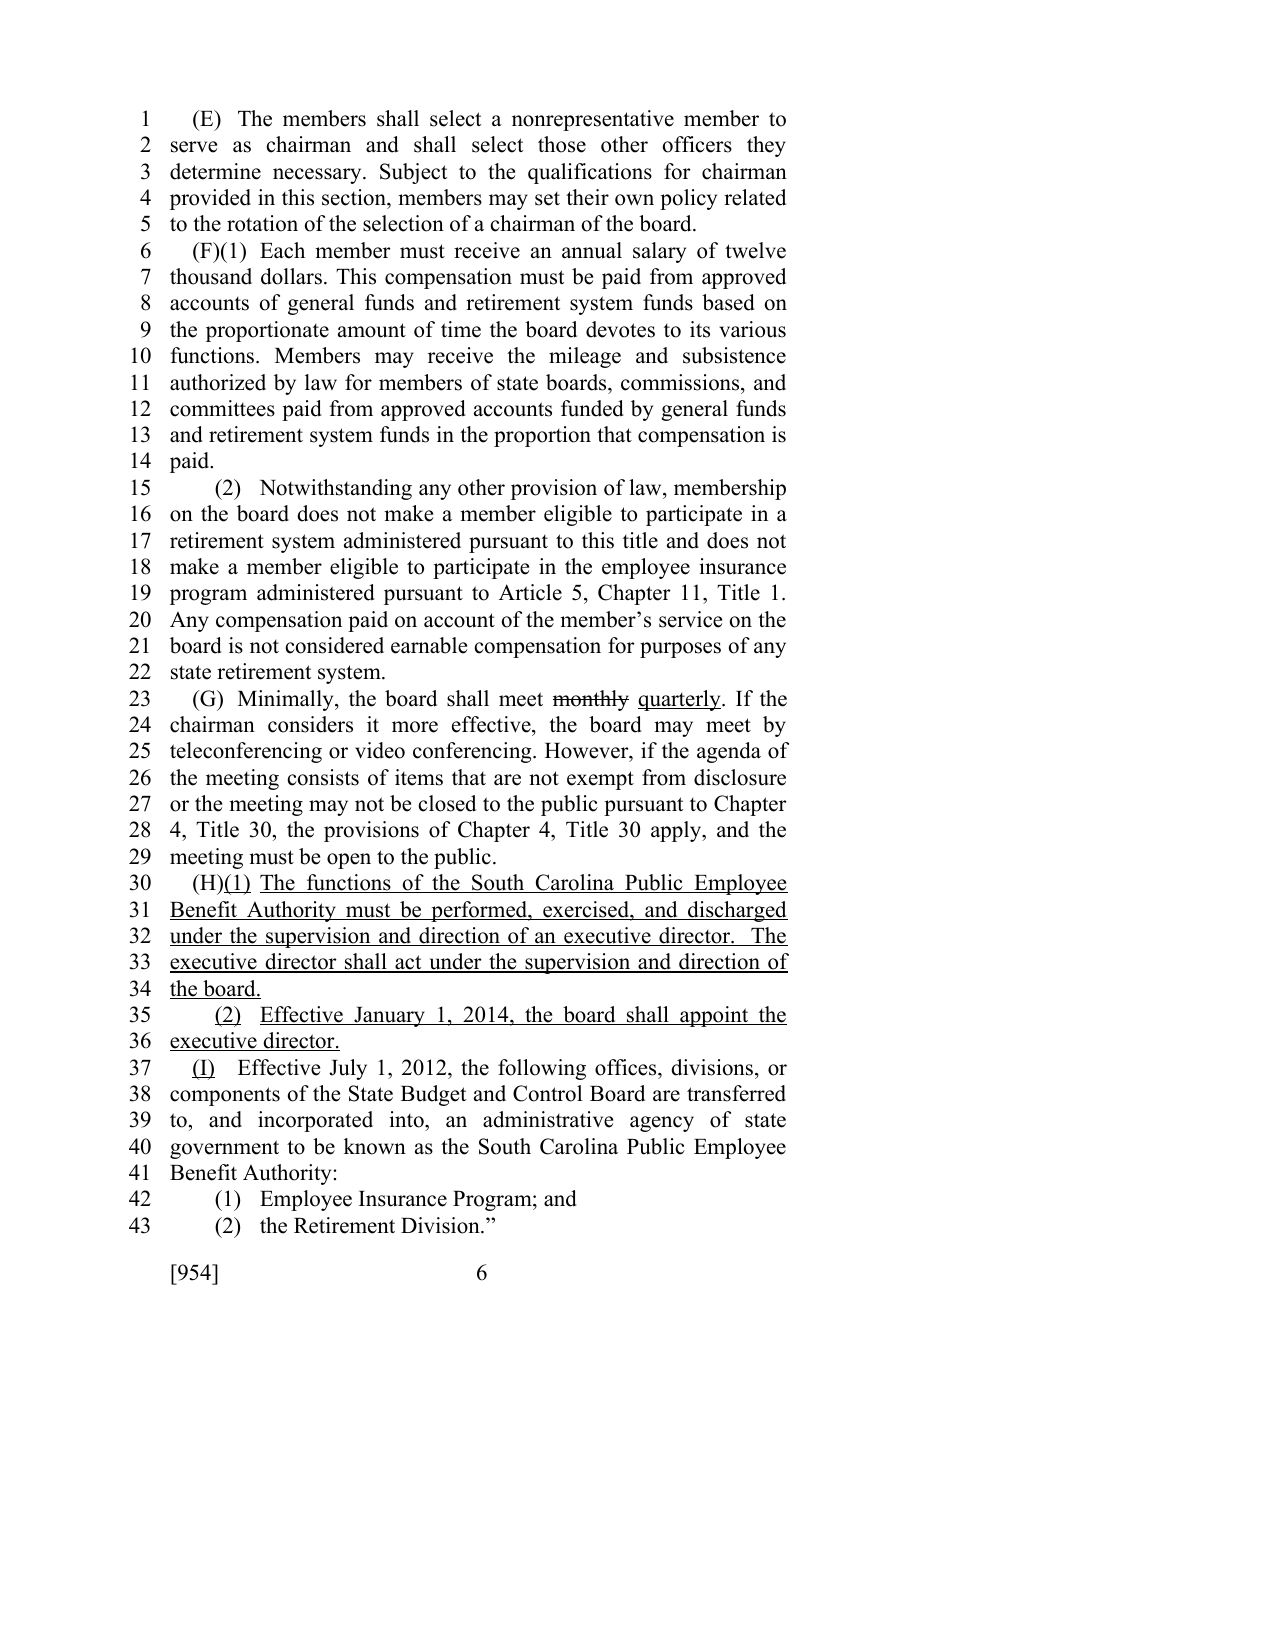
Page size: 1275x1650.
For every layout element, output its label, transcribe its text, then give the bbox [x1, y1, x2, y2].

text (2) Effective January 1, 2014, the board shall appoint the executive director. [169, 1001, 787, 1054]
text (H)(1) The functions of the South Carolina Public Employee Benefit Authority must be performed, exercised, and discharged under the supervision and direction of an executive director. The executive director shall act under the supervision and direction of the board. [169, 869, 787, 919]
text (E) The members shall select a nonrepresentative member to serve as chairman and shall select those other officers they determine necessary. Subject to the qualifications for chairman provided in this section, members may set their own policy related to the rotation of the selection of a chairman of the board. [169, 105, 787, 237]
text (H)(1) The functions of the South Carolina Public Employee Benefit Authority must be performed, exercised, and discharged under the supervision and direction of an executive director. The executive director shall act under the supervision and direction of the board. [169, 972, 787, 1001]
text (I) Effective July 1, 2012, the following offices, divisions, or components of the State Budget and Control Board are transferred to, and incorporated into, an administrative agency of state government to be known as the South Carolina Public Employee Benefit Authority: [169, 1054, 787, 1186]
text (1) Employee Insurance Program; and [169, 1186, 787, 1212]
text (G) Minimally, the board shall meet monthly quarterly. If the chairman considers it more effective, the board may meet by teleconferencing or video conferencing. However, if the agenda of the meeting consists of items that are not exempt from disclosure or the meeting may not be closed to the public pursuant to Chapter 4, Title 30, the provisions of Chapter 4, Title 30 apply, and the meeting must be open to the public. [169, 685, 787, 869]
text (2) Notwithstanding any other provision of law, membership on the board does not make a member eligible to participate in a retirement system administered pursuant to this title and does not make a member eligible to participate in the employee insurance program administered pursuant to Article 5, Chapter 11, Title 1. Any compensation paid on account of the member’s service on the board is not considered earnable compensation for purposes of any state retirement system. [169, 474, 787, 685]
text (2) the Retirement Division.” [169, 1212, 787, 1238]
text (F)(1) Each member must receive an annual salary of twelve thousand dollars. This compensation must be paid from approved accounts of general funds and retirement system funds based on the proportionate amount of time the board devotes to its various functions. Members may receive the mileage and subsistence authorized by law for members of state boards, commissions, and committees paid from approved accounts funded by general funds and retirement system funds in the proportion that compensation is paid. [169, 237, 787, 474]
